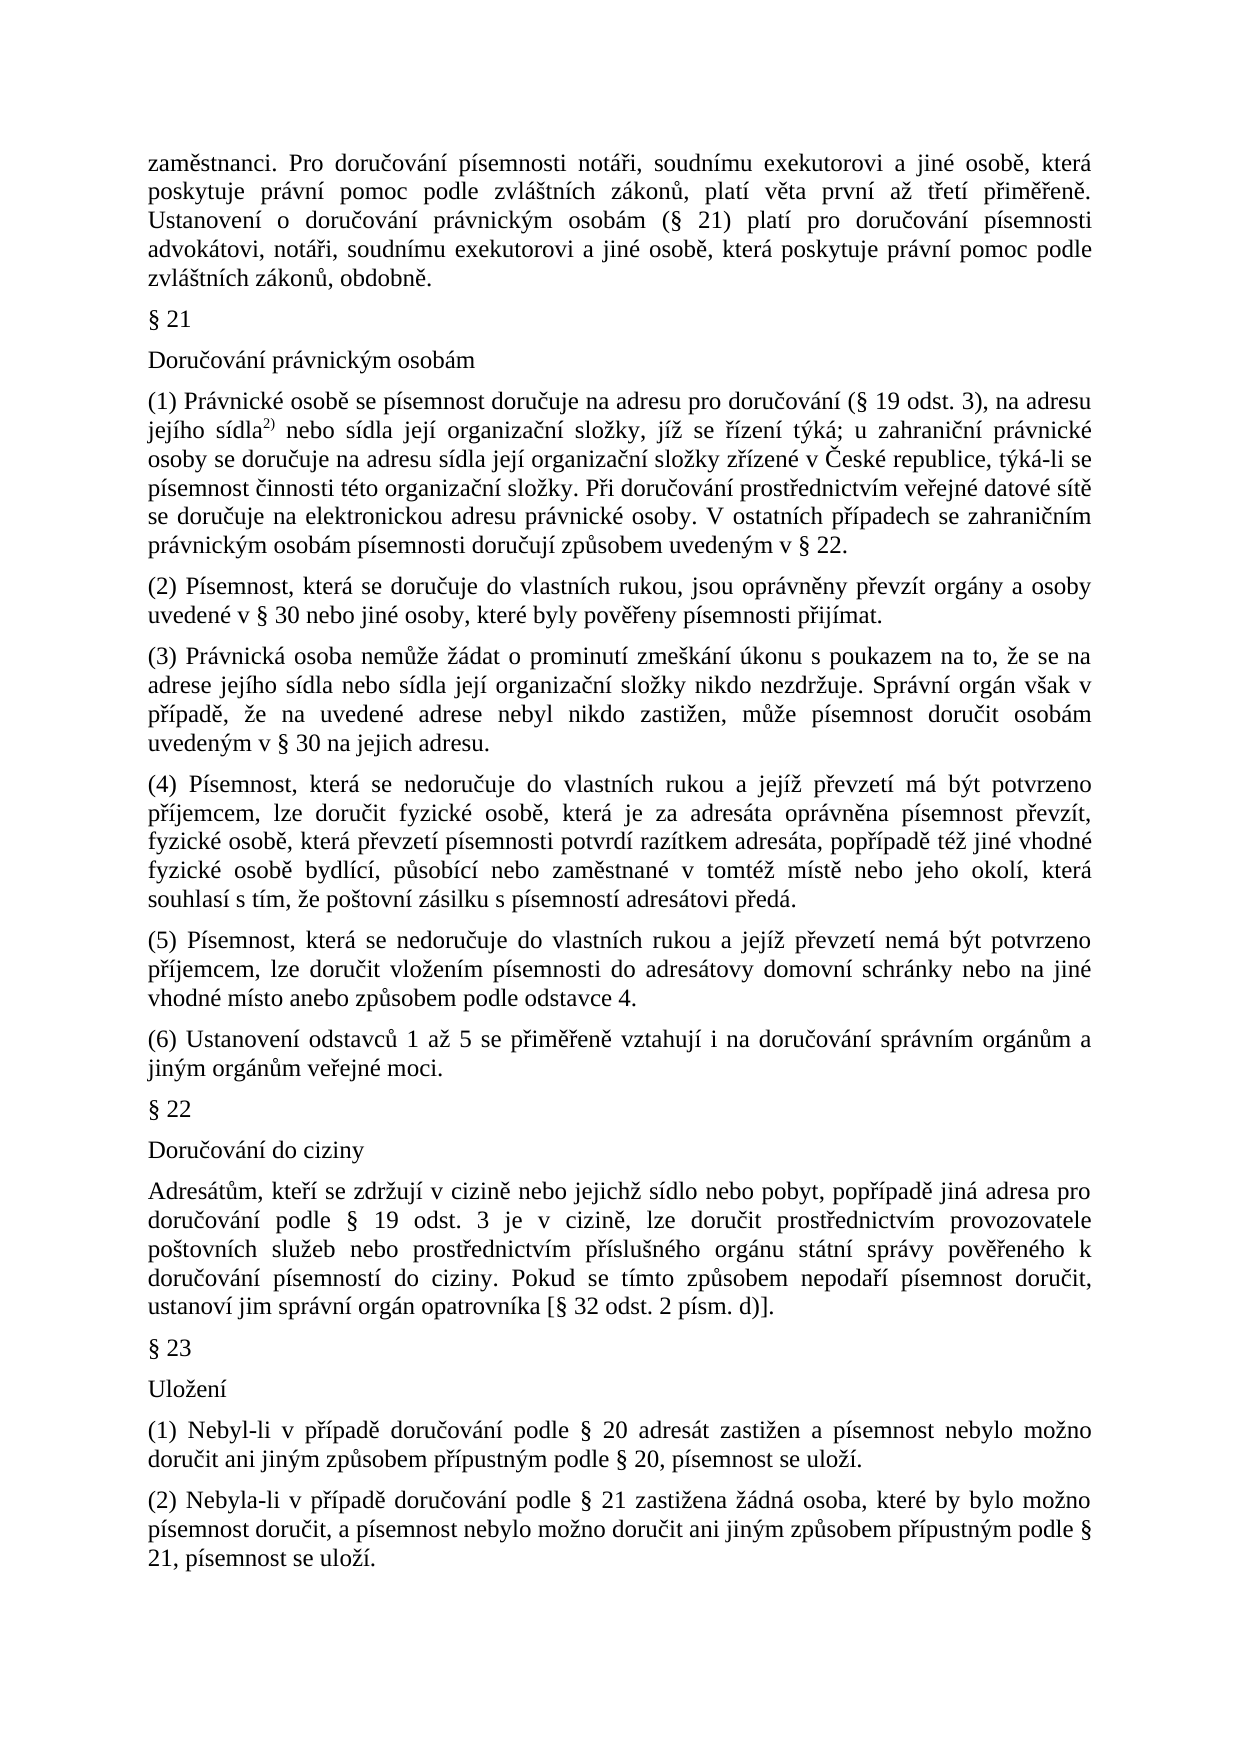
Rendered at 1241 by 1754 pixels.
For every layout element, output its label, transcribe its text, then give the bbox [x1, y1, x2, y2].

text (3) Právnická osoba nemůže žádat o prominutí zmeškání úkonu s poukazem na to, že se na adrese jejího sídla nebo sídla její organizační složky nikdo nezdržuje. Správní orgán však v případě, že na uvedené adrese nebyl nikdo zastižen, může písemnost doručit osobám uvedeným v § 30 na jejich adresu. [148, 641, 1093, 756]
text (5) Písemnost, která se nedoručuje do vlastních rukou a jejíž převzetí nemá být potvrzeno příjemcem, lze doručit vložením písemnosti do adresátovy domovní schránky nebo na jiné vhodné místo anebo způsobem podle odstavce 4. [148, 925, 1093, 1011]
text Doručování do ciziny [148, 1135, 1093, 1164]
text (1) Právnické osobě se písemnost doručuje na adresu pro doručování (§ 19 odst. 3), na adresu jejího sídla2) nebo sídla její organizační složky, jíž se řízení týká; u zahraniční právnické osoby se doručuje na adresu sídla její organizační složky zřízené v České republice, týká-li se písemnost činnosti této organizační složky. Při doručování prostřednictvím veřejné datové sítě se doručuje na elektronickou adresu právnické osoby. V ostatních případech se zahraničním právnickým osobám písemnosti doručují způsobem uvedeným v § 22. [148, 386, 1093, 559]
text Doručování právnickým osobám [148, 345, 1093, 374]
text Adresátům, kteří se zdržují v cizině nebo jejichž sídlo nebo pobyt, popřípadě jiná adresa pro doručování podle § 19 odst. 3 je v cizině, lze doručit prostřednictvím provozovatele poštovních služeb nebo prostřednictvím příslušného orgánu státní správy pověřeného k doručování písemností do ciziny. Pokud se tímto způsobem nepodaří písemnost doručit, ustanoví jim správní orgán opatrovníka [§ 32 odst. 2 písm. d)]. [148, 1176, 1093, 1320]
text § 22 [148, 1094, 1093, 1123]
text (2) Písemnost, která se doručuje do vlastních rukou, jsou oprávněny převzít orgány a osoby uvedené v § 30 nebo jiné osoby, které byly pověřeny písemnosti přijímat. [148, 571, 1093, 629]
text (1) Nebyl-li v případě doručování podle § 20 adresát zastižen a písemnost nebylo možno doručit ani jiným způsobem přípustným podle § 20, písemnost se uloží. [148, 1415, 1093, 1473]
text § 21 [148, 304, 1093, 333]
text § 23 [148, 1333, 1093, 1361]
text (4) Písemnost, která se nedoručuje do vlastních rukou a jejíž převzetí má být potvrzeno příjemcem, lze doručit fyzické osobě, která je za adresáta oprávněna písemnost převzít, fyzické osobě, která převzetí písemnosti potvrdí razítkem adresáta, popřípadě též jiné vhodné fyzické osobě bydlící, působící nebo zaměstnané v tomtéž místě nebo jeho okolí, která souhlasí s tím, že poštovní zásilku s písemností adresátovi předá. [148, 769, 1093, 913]
text (6) Ustanovení odstavců 1 až 5 se přiměřeně vztahují i na doručování správním orgánům a jiným orgánům veřejné moci. [148, 1024, 1093, 1081]
text (2) Nebyla-li v případě doručování podle § 21 zastižena žádná osoba, které by bylo možno písemnost doručit, a písemnost nebylo možno doručit ani jiným způsobem přípustným podle § 21, písemnost se uloží. [148, 1485, 1093, 1571]
text Uložení [148, 1374, 1093, 1403]
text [148, 148, 1093, 291]
